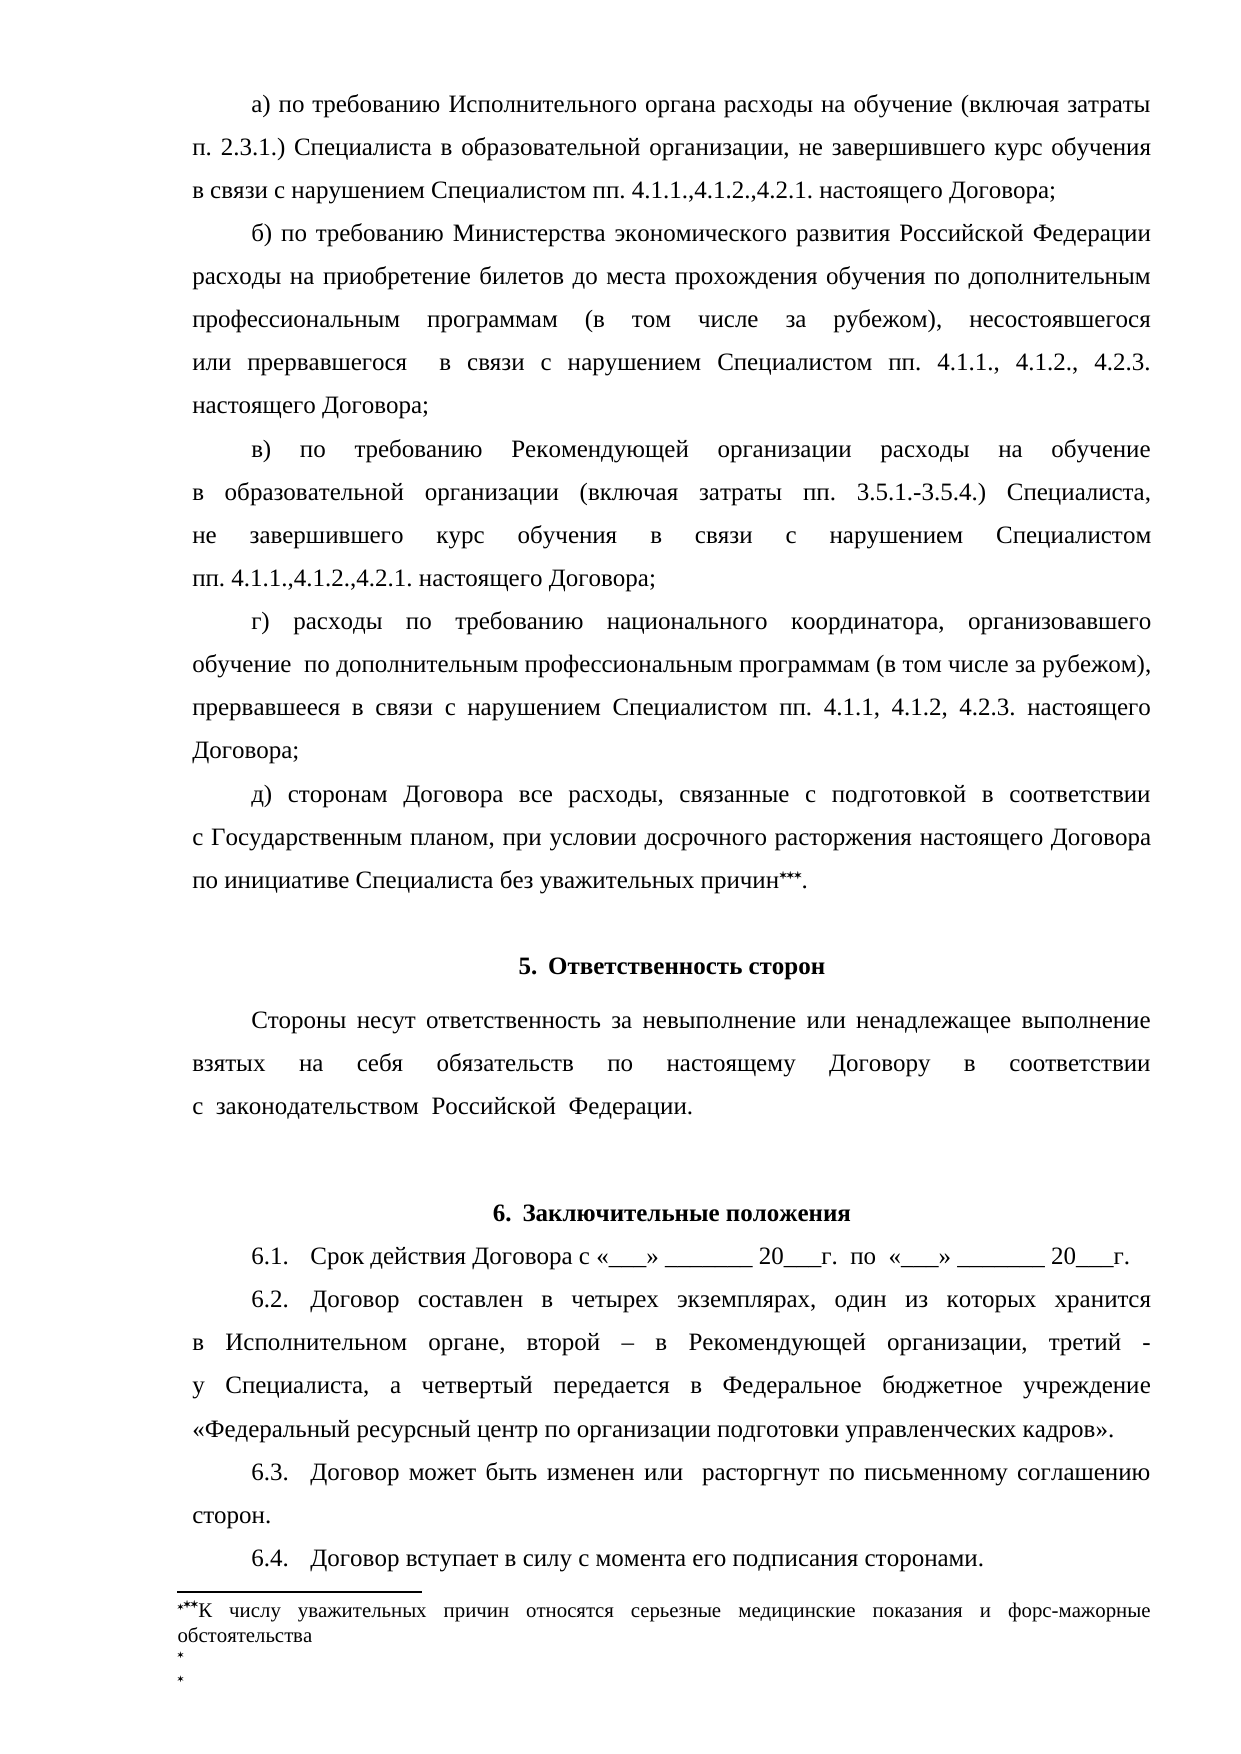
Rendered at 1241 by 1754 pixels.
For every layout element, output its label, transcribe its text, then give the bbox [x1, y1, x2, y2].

list Срок действия Договора с «___» _______ 20___г. по «___» _______ 20___г. [192, 1241, 1152, 1270]
text б) по требованию Министерства экономического развития Российской Федерации расходы на приобретение билетов до места прохождения обучения по дополнительным профессиональным программам (в том числе за рубежом), несостоявшегося или прервавшегося в связи с нарушением Специалистом пп. 4.1.1., 4.1.2., 4.2.3. настоящего Договора; [192, 218, 1152, 419]
text в) по требованию Рекомендующей организации расходы на обучение в образовательной организации (включая затраты пп. 3.5.1.-3.5.4.) Специалиста, не завершившего курс обучения в связи с нарушением Специалистом пп. 4.1.1.,4.1.2.,4.2.1. настоящего Договора; [192, 434, 1152, 592]
text г) расходы по требованию национального координатора, организовавшего обучение по дополнительным профессиональным программам (в том числе за рубежом), прервавшееся в связи с нарушением Специалистом пп. 4.1.1, 4.1.2, 4.2.3. настоящего Договора; [192, 606, 1152, 764]
text д) сторонам Договора все расходы, связанные с подготовкой в соответствии с Государственным планом, при условии досрочного расторжения настоящего Договора по инициативе Специалиста без уважительных причин. [192, 779, 1152, 894]
list Договор вступает в силу с момента его подписания сторонами. [192, 1543, 1152, 1572]
list Заключительные положения [192, 1198, 1152, 1227]
list Договор составлен в четырех экземплярах, один из которых хранится в Исполнительном органе, второй – в Рекомендующей организации, третий - у Специалиста, а четвертый передается в Федеральное бюджетное учреждение «Федеральный ресурсный центр по организации подготовки управленческих кадров». [192, 1284, 1152, 1442]
list Ответственность сторон [192, 951, 1152, 980]
text Стороны несут ответственность за невыполнение или ненадлежащее выполнение взятых на себя обязательств по настоящему Договору в соответствии с законодательством Российской Федерации. [192, 1005, 1152, 1120]
text а) по требованию Исполнительного органа расходы на обучение (включая затраты п. 2.3.1.) Специалиста в образовательной организации, не завершившего курс обучения в связи с нарушением Специалистом пп. 4.1.1.,4.1.2.,4.2.1. настоящего Договора; [192, 89, 1152, 204]
list Договор может быть изменен или расторгнут по письменному соглашению сторон. [192, 1457, 1152, 1529]
